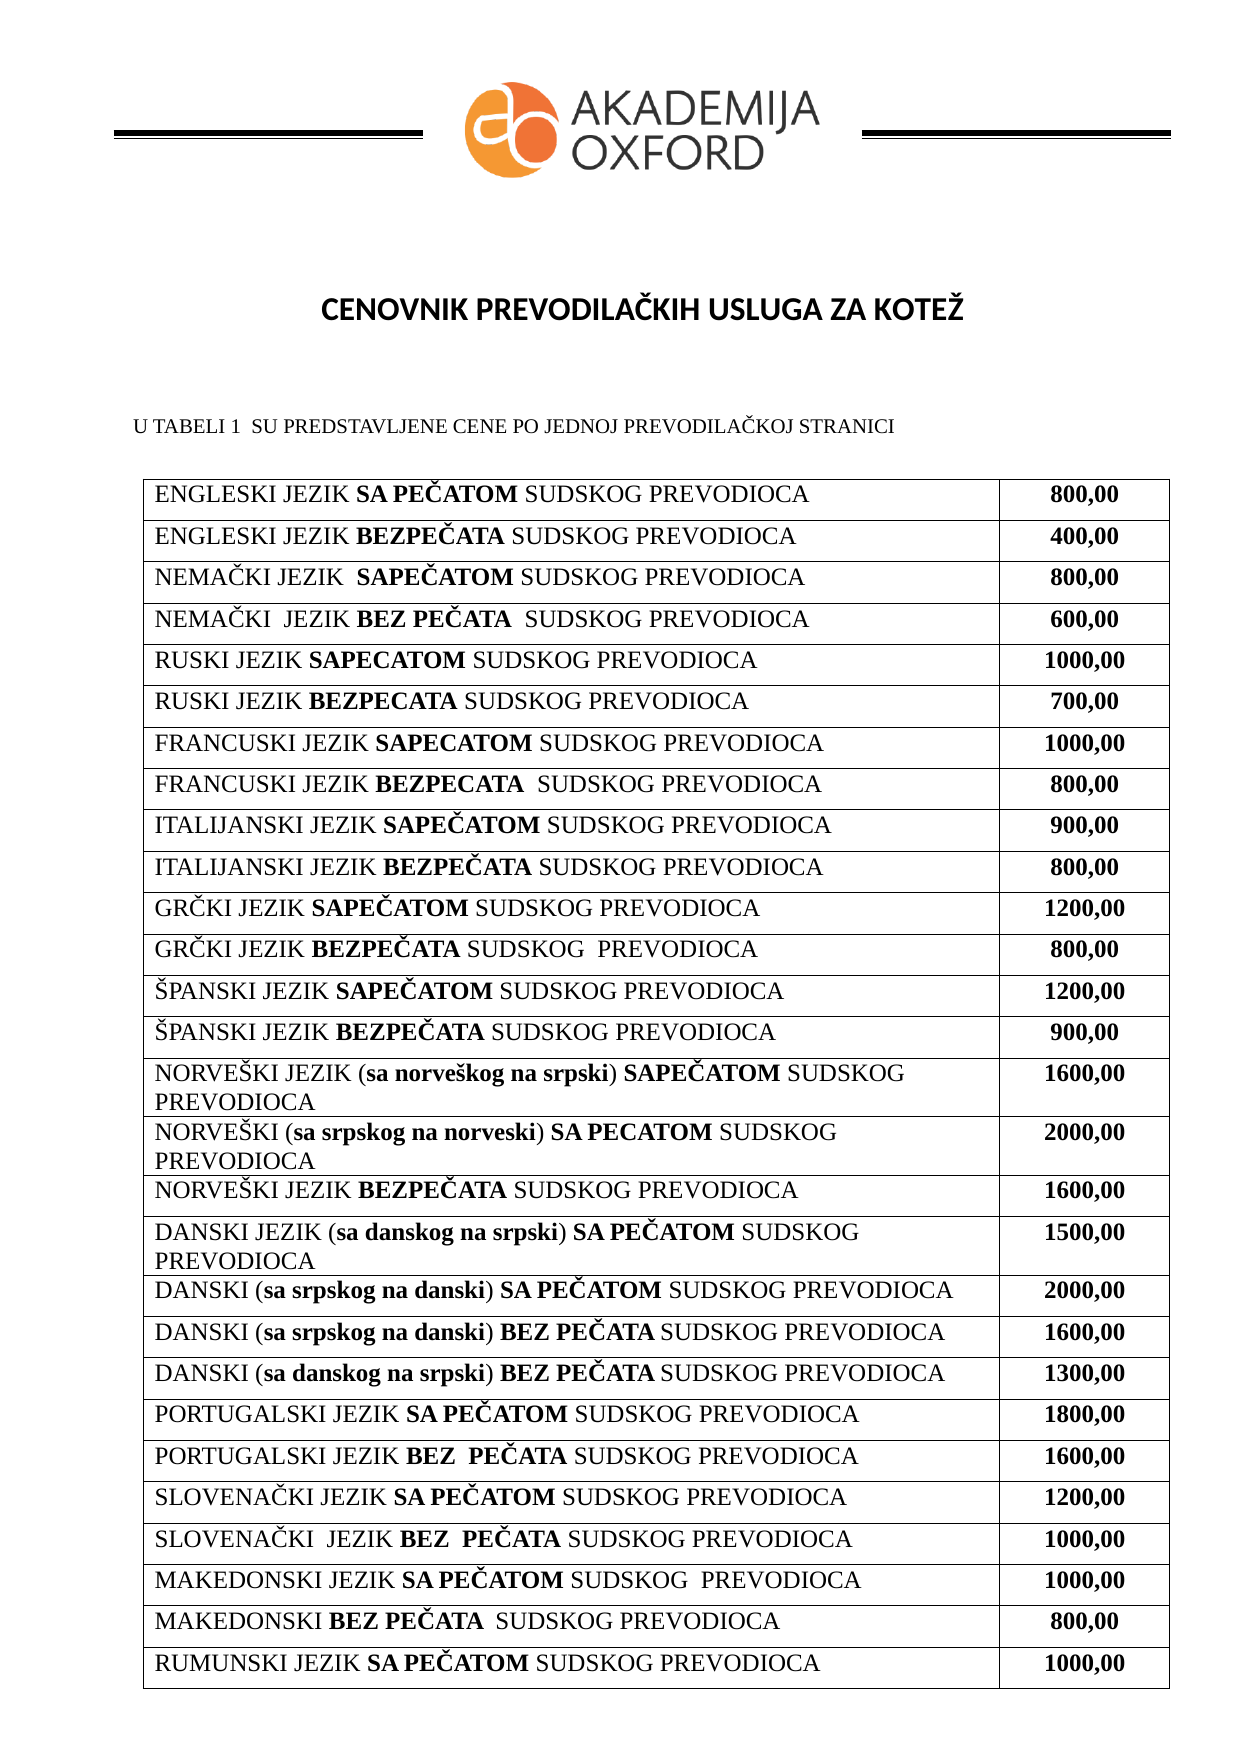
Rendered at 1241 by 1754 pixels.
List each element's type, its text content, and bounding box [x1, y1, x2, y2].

table_cell PORTUGALSKI JEZIK BEZ PEČATA SUDSKOG PREVODIOCA [144, 1441, 999, 1481]
table_cell NEMAČKI JEZIK BEZ PEČATA SUDSKOG PREVODIOCA [144, 604, 999, 644]
table_cell 1000,00 [1000, 728, 1169, 768]
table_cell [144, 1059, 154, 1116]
table_cell ITALIJANSKI JEZIK BEZPEČATA SUDSKOG PREVODIOCA [144, 852, 999, 892]
table_cell DANSKI (sa srpskog na danski) BEZ PEČATA SUDSKOG PREVODIOCA [144, 1317, 999, 1357]
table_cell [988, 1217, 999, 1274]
table_cell 800,00 [1000, 852, 1169, 892]
table_cell DANSKI (sa danskog na srpski) BEZ PEČATA SUDSKOG PREVODIOCA [144, 1358, 999, 1398]
table_cell 1000,00 [1000, 1648, 1169, 1688]
table_cell ITALIJANSKI JEZIK SAPEČATOM SUDSKOG PREVODIOCA [144, 810, 999, 851]
table_cell SLOVENAČKI JEZIK SA PEČATOM SUDSKOG PREVODIOCA [144, 1482, 999, 1523]
table_cell 1200,00 [1000, 976, 1169, 1016]
table_cell RUMUNSKI JEZIK SA PEČATOM SUDSKOG PREVODIOCA [144, 1648, 999, 1688]
table_cell 1200,00 [1000, 1482, 1169, 1523]
table_cell 1000,00 [1000, 645, 1169, 685]
table_cell 2000,00 [1000, 1117, 1169, 1174]
table_cell 700,00 [1000, 686, 1169, 727]
table_header ENGLESKI JEZIK SA PEČATOM SUDSKOG PREVODIOCA [144, 480, 999, 520]
table_cell RUSKI JEZIK BEZPECATA SUDSKOG PREVODIOCA [144, 686, 999, 727]
table_cell 1600,00 [1000, 1317, 1169, 1357]
table_cell FRANCUSKI JEZIK SAPECATOM SUDSKOG PREVODIOCA [144, 728, 999, 768]
table_cell 1300,00 [1000, 1358, 1169, 1398]
picture [464, 82, 820, 178]
table_cell MAKEDONSKI BEZ PEČATA SUDSKOG PREVODIOCA [144, 1606, 999, 1647]
table_header 800,00 [1000, 480, 1169, 520]
table_cell ENGLESKI JEZIK BEZPEČATA SUDSKOG PREVODIOCA [144, 521, 999, 561]
table_cell ŠPANSKI JEZIK BEZPEČATA SUDSKOG PREVODIOCA [144, 1017, 999, 1057]
table_cell 800,00 [1000, 562, 1169, 603]
table_cell 900,00 [1000, 1017, 1169, 1057]
table_cell GRČKI JEZIK BEZPEČATA SUDSKOG PREVODIOCA [144, 935, 999, 975]
table_cell 800,00 [1000, 935, 1169, 975]
table_cell RUSKI JEZIK SAPECATOM SUDSKOG PREVODIOCA [144, 645, 999, 685]
table_cell 800,00 [1000, 1606, 1169, 1647]
table_cell DANSKI (sa srpskog na danski) SA PEČATOM SUDSKOG PREVODIOCA [144, 1276, 999, 1316]
table_cell 1000,00 [1000, 1565, 1169, 1605]
table_cell SLOVENAČKI JEZIK BEZ PEČATA SUDSKOG PREVODIOCA [144, 1524, 999, 1564]
table_cell 1000,00 [1000, 1524, 1169, 1564]
table_cell GRČKI JEZIK SAPEČATOM SUDSKOG PREVODIOCA [144, 893, 999, 933]
text CENOVNIK PREVODILAČKIH USLUGA ZA KOTEŽ [133, 288, 1152, 329]
table_cell 1600,00 [1000, 1441, 1169, 1481]
table_cell PORTUGALSKI JEZIK SA PEČATOM SUDSKOG PREVODIOCA [144, 1400, 999, 1440]
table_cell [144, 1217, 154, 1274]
table_cell 600,00 [1000, 604, 1169, 644]
text U TABELI 1 SU PREDSTAVLJENE CENE PO JEDNOJ PREVODILAČKOJ STRANICI [133, 414, 1152, 438]
table_cell 900,00 [1000, 810, 1169, 851]
table_cell 1600,00 [1000, 1176, 1169, 1216]
table_cell 400,00 [1000, 521, 1169, 561]
table_cell NEMAČKI JEZIK SAPEČATOM SUDSKOG PREVODIOCA [144, 562, 999, 603]
table_cell ŠPANSKI JEZIK SAPEČATOM SUDSKOG PREVODIOCA [144, 976, 999, 1016]
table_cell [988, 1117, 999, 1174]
table_cell 1600,00 [1000, 1059, 1169, 1116]
table_cell 800,00 [1000, 769, 1169, 809]
table_cell 2000,00 [1000, 1276, 1169, 1316]
table_cell 1800,00 [1000, 1400, 1169, 1440]
table_cell 1500,00 [1000, 1217, 1169, 1274]
table_cell 1200,00 [1000, 893, 1169, 933]
table_cell MAKEDONSKI JEZIK SA PEČATOM SUDSKOG PREVODIOCA [144, 1565, 999, 1605]
table_cell FRANCUSKI JEZIK BEZPECATA SUDSKOG PREVODIOCA [144, 769, 999, 809]
table_cell NORVEŠKI JEZIK BEZPEČATA SUDSKOG PREVODIOCA [144, 1176, 999, 1216]
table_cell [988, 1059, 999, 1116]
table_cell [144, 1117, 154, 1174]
